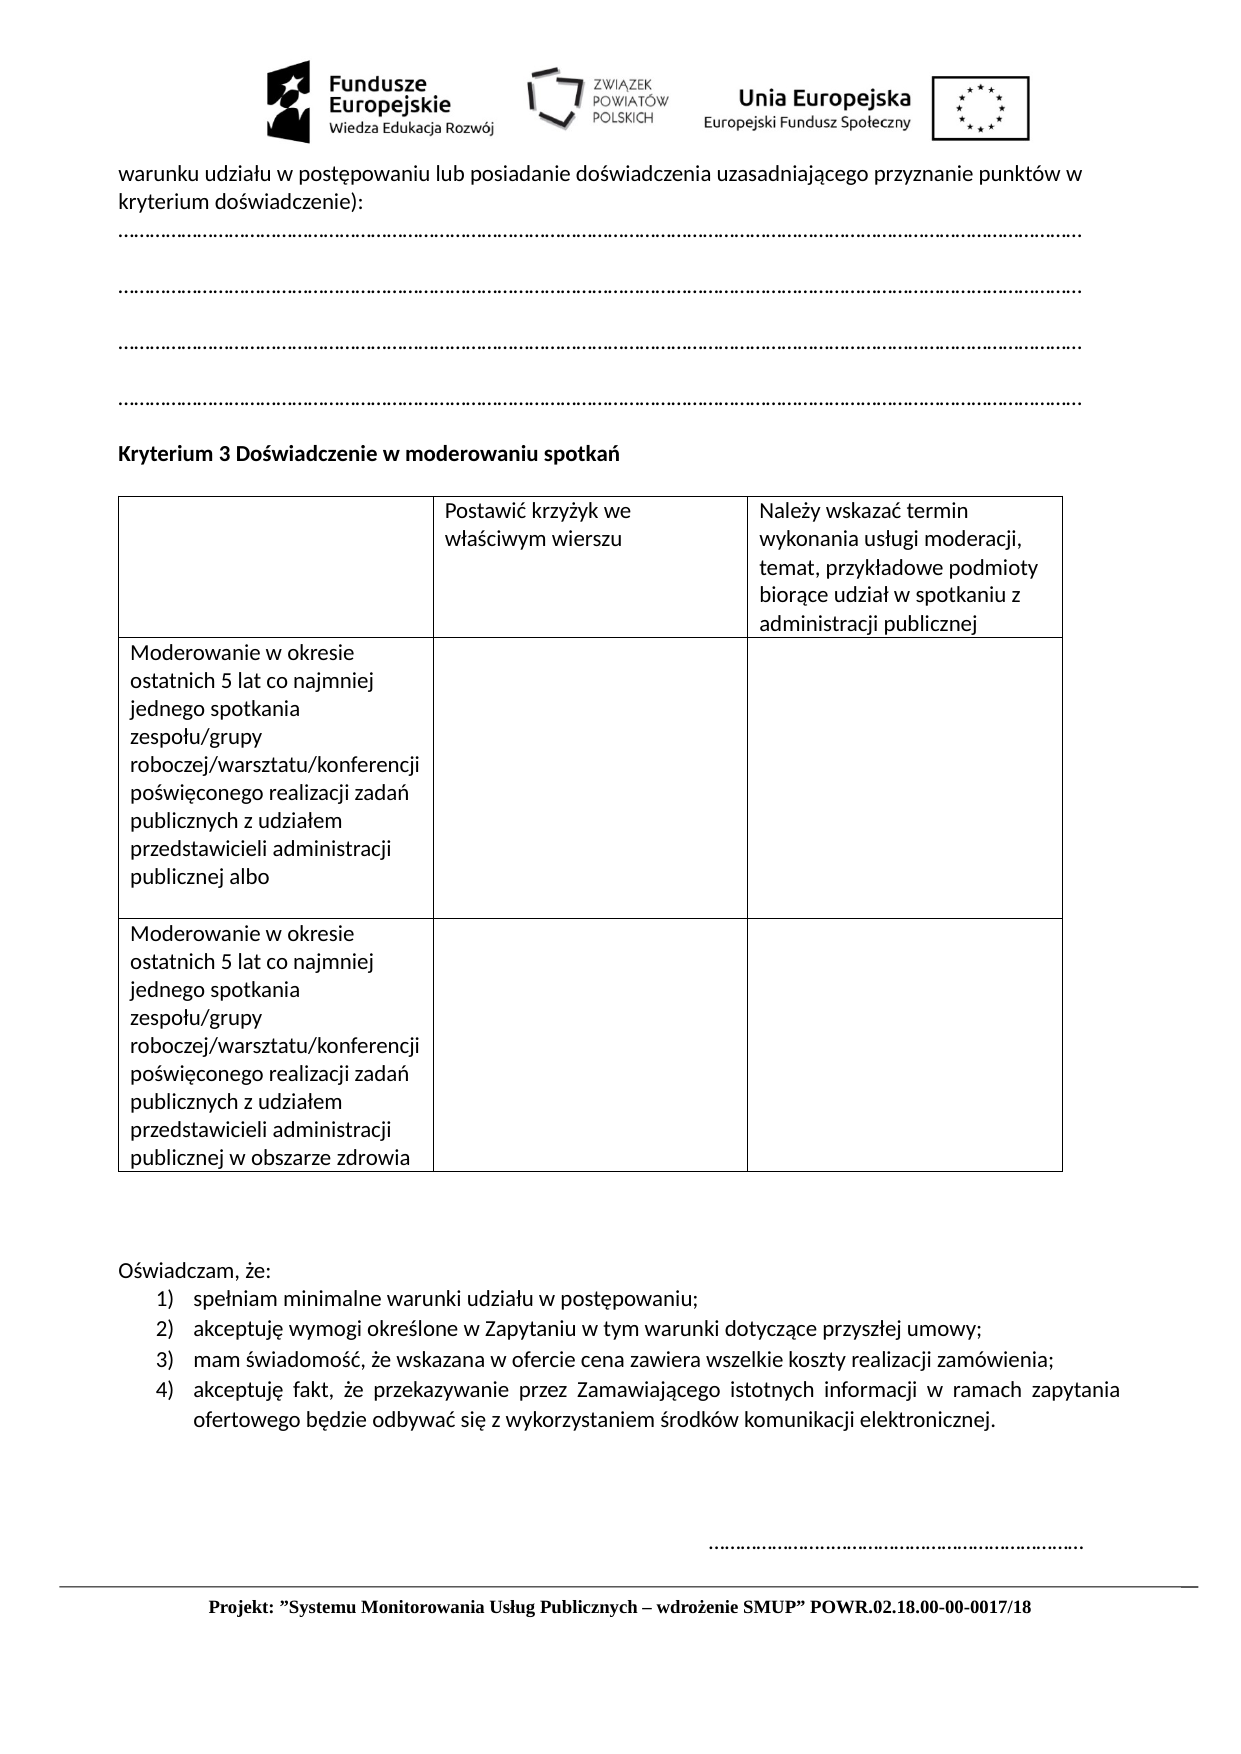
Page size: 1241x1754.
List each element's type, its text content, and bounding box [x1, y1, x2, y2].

table_cell Moderowanie w okresie ostatnich 5 lat co najmniej jednego spotkania zespołu/grupy roboczej/warsztatu/konferencji poświęconego realizacji zadań publicznych z udziałem przedstawicieli administracji publicznej w obszarze zdrowia [119, 919, 433, 1171]
table_header Należy wskazać termin wykonania usługi moderacji, temat, przykładowe podmioty biorące udział w spotkaniu z administracji publicznej [748, 497, 1062, 637]
text Oświadczam, że: [118, 1256, 1122, 1284]
text ………………………………………………………………………………………………………………………………………………………………… [118, 215, 1122, 243]
table_header Postawić krzyżyk we właściwym wierszu [434, 497, 747, 637]
text Kryterium 3 Doświadczenie w moderowaniu spotkań [118, 439, 1122, 467]
table_cell Moderowanie w okresie ostatnich 5 lat co najmniej jednego spotkania zespołu/grupy roboczej/warsztatu/konferencji poświęconego realizacji zadań publicznych z udziałem przedstawicieli administracji publicznej albo [119, 638, 433, 918]
list akceptuję fakt, że przekazywanie przez Zamawiającego istotnych informacji w ramach zapytania ofertowego będzie odbywać się z wykorzystaniem środków komunikacji elektronicznej. [156, 1375, 1122, 1433]
table_header [119, 497, 433, 637]
table_cell [748, 919, 1062, 1171]
table_cell [434, 638, 747, 918]
picture [246, 39, 1051, 159]
text ………………………………………………………………………………………………………………………………………………………………… [118, 327, 1122, 355]
list spełniam minimalne warunki udziału w postępowaniu; [156, 1284, 1122, 1312]
text ………………………………………………………………………………………………………………………………………………………………… [118, 271, 1122, 299]
text ………………………………………………………………………………………………………………………………………………………………… [118, 383, 1122, 411]
list akceptuję wymogi określone w Zapytaniu w tym warunki dotyczące przyszłej umowy; [156, 1314, 1122, 1342]
text …………………..………………………………………… [118, 1527, 1122, 1555]
table_cell [748, 638, 1062, 918]
table_cell [434, 919, 747, 1171]
list mam świadomość, że wskazana w ofercie cena zawiera wszelkie koszty realizacji zamówienia; [156, 1345, 1122, 1373]
